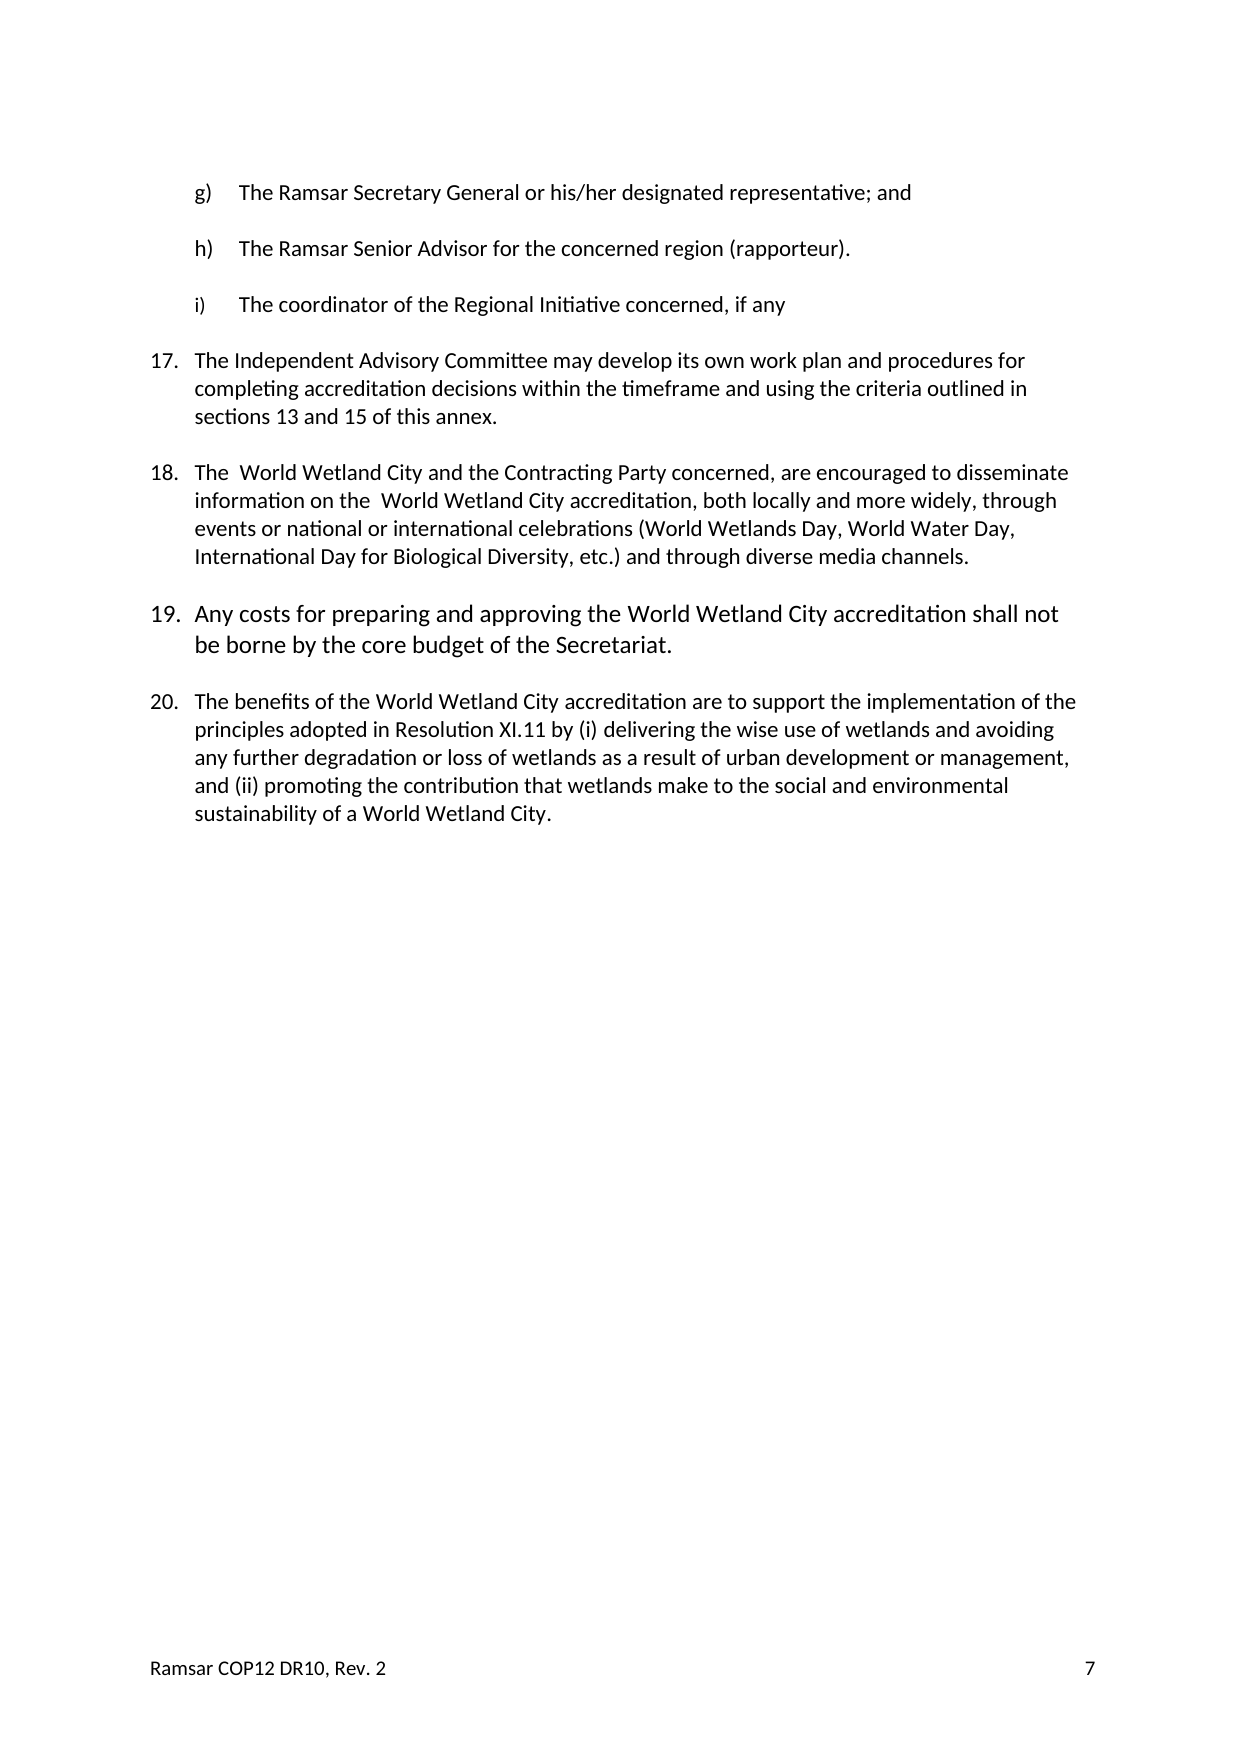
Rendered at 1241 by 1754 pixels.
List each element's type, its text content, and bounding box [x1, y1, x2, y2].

list The Ramsar Senior Advisor for the concerned region (rapporteur). [194, 234, 1090, 262]
text 17. The Independent Advisory Committee may develop its own work plan and procedures for completing accreditation decisions within the timeframe and using the criteria outlined in sections 13 and 15 of this annex. [150, 346, 1090, 430]
text 19. Any costs for preparing and approving the World Wetland City accreditation shall not be borne by the core budget of the Secretariat. [150, 598, 1090, 659]
list The coordinator of the Regional Initiative concerned, if any [194, 290, 1090, 318]
text 20. The benefits of the World Wetland City accreditation are to support the implementation of the principles adopted in Resolution XI.11 by (i) delivering the wise use of wetlands and avoiding any further degradation or loss of wetlands as a result of urban development or management, and (ii) promoting the contribution that wetlands make to the social and environmental sustainability of a World Wetland City. [150, 687, 1090, 827]
text 18. The World Wetland City and the Contracting Party concerned, are encouraged to disseminate information on the World Wetland City accreditation, both locally and more widely, through events or national or international celebrations (World Wetlands Day, World Water Day, International Day for Biological Diversity, etc.) and through diverse media channels. [150, 458, 1090, 570]
list The Ramsar Secretary General or his/her designated representative; and [194, 178, 1090, 206]
